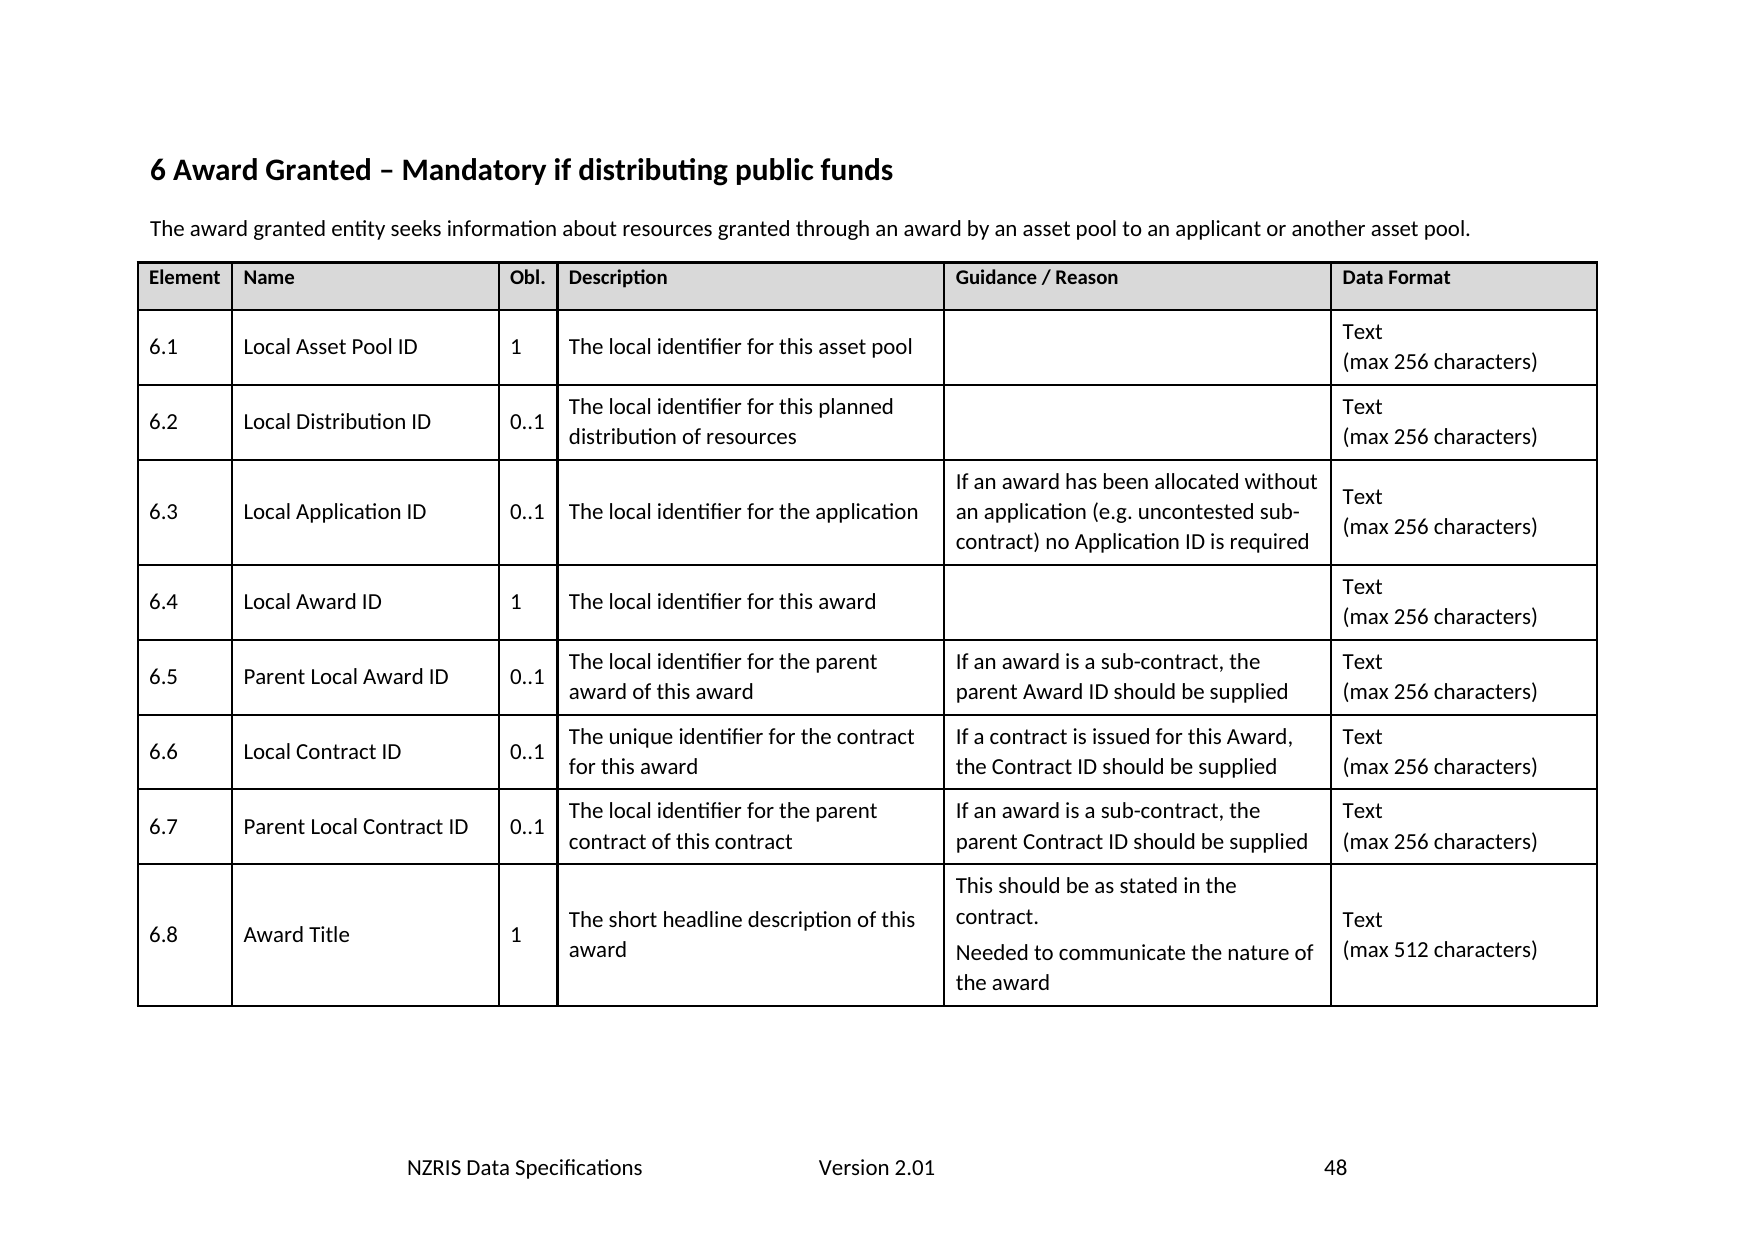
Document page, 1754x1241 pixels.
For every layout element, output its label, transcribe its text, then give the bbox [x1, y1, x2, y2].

table_cell 1 [500, 566, 556, 638]
table_cell [945, 386, 1330, 458]
table_cell The local identifier for this planned distribution of resources [559, 386, 943, 458]
table_cell Text (max 256 characters) [1332, 311, 1596, 384]
table_cell Local Award ID [233, 566, 498, 638]
text The award granted entity seeks information about resources granted through an award by an asset pool to an applicant or another asset pool. [150, 214, 1604, 243]
table_cell Text (max 256 characters) [1332, 566, 1596, 638]
table_cell 1 [500, 311, 556, 384]
table_cell 6.3 [139, 461, 231, 564]
table_cell 6.2 [139, 386, 231, 458]
table_cell 0..1 [500, 790, 556, 863]
table_header Obl. [500, 264, 556, 309]
table_cell Parent Local Award ID [233, 641, 498, 713]
table_header Name [233, 264, 498, 309]
table_cell [945, 566, 1330, 638]
table_header Data Format [1332, 264, 1596, 309]
table_cell Parent Local Contract ID [233, 790, 498, 863]
table_cell Text (max 256 characters) [1332, 386, 1596, 458]
table_cell 0..1 [500, 716, 556, 788]
table_cell The local identifier for this asset pool [559, 311, 943, 384]
table_cell 0..1 [500, 641, 556, 713]
table_cell Award Title [233, 865, 498, 1005]
table_header Guidance / Reason [945, 264, 1330, 309]
table_cell The local identifier for the parent contract of this contract [559, 790, 943, 863]
table_cell 6.1 [139, 311, 231, 384]
table_cell Local Contract ID [233, 716, 498, 788]
table_cell If a contract is issued for this Award, the Contract ID should be supplied [945, 716, 1330, 788]
table_cell Text (max 256 characters) [1332, 716, 1596, 788]
table_cell Text (max 256 characters) [1332, 641, 1596, 713]
table_cell If an award has been allocated without an application (e.g. uncontested sub-contract) no Application ID is required [945, 461, 1330, 564]
table_cell The local identifier for the parent award of this award [559, 641, 943, 713]
table_cell The short headline description of this award [559, 865, 943, 1005]
table_header Description [559, 264, 943, 309]
table_cell 6.7 [139, 790, 231, 863]
table_cell If an award is a sub-contract, the parent Award ID should be supplied [945, 641, 1330, 713]
table_cell 6.4 [139, 566, 231, 638]
table_cell Local Asset Pool ID [233, 311, 498, 384]
table_cell 0..1 [500, 386, 556, 458]
table_cell The unique identifier for the contract for this award [559, 716, 943, 788]
table_header Element [139, 264, 231, 309]
subtitle 6 Award Granted – Mandatory if distributing public funds [150, 150, 1604, 188]
table_cell 6.6 [139, 716, 231, 788]
table_cell Local Application ID [233, 461, 498, 564]
table_cell Text (max 256 characters) [1332, 790, 1596, 863]
table_cell Text (max 256 characters) [1332, 461, 1596, 564]
table_cell The local identifier for this award [559, 566, 943, 638]
table_cell Text (max 512 characters) [1332, 865, 1596, 1005]
table_cell 1 [500, 865, 556, 1005]
table_cell 6.5 [139, 641, 231, 713]
table_cell [945, 311, 1330, 384]
table_cell 0..1 [500, 461, 556, 564]
table_cell This should be as stated in the contract. Needed to communicate the nature of the award [945, 865, 1330, 1005]
table_cell The local identifier for the application [559, 461, 943, 564]
table_cell If an award is a sub-contract, the parent Contract ID should be supplied [945, 790, 1330, 863]
table_cell 6.8 [139, 865, 231, 1005]
table_cell Local Distribution ID [233, 386, 498, 458]
